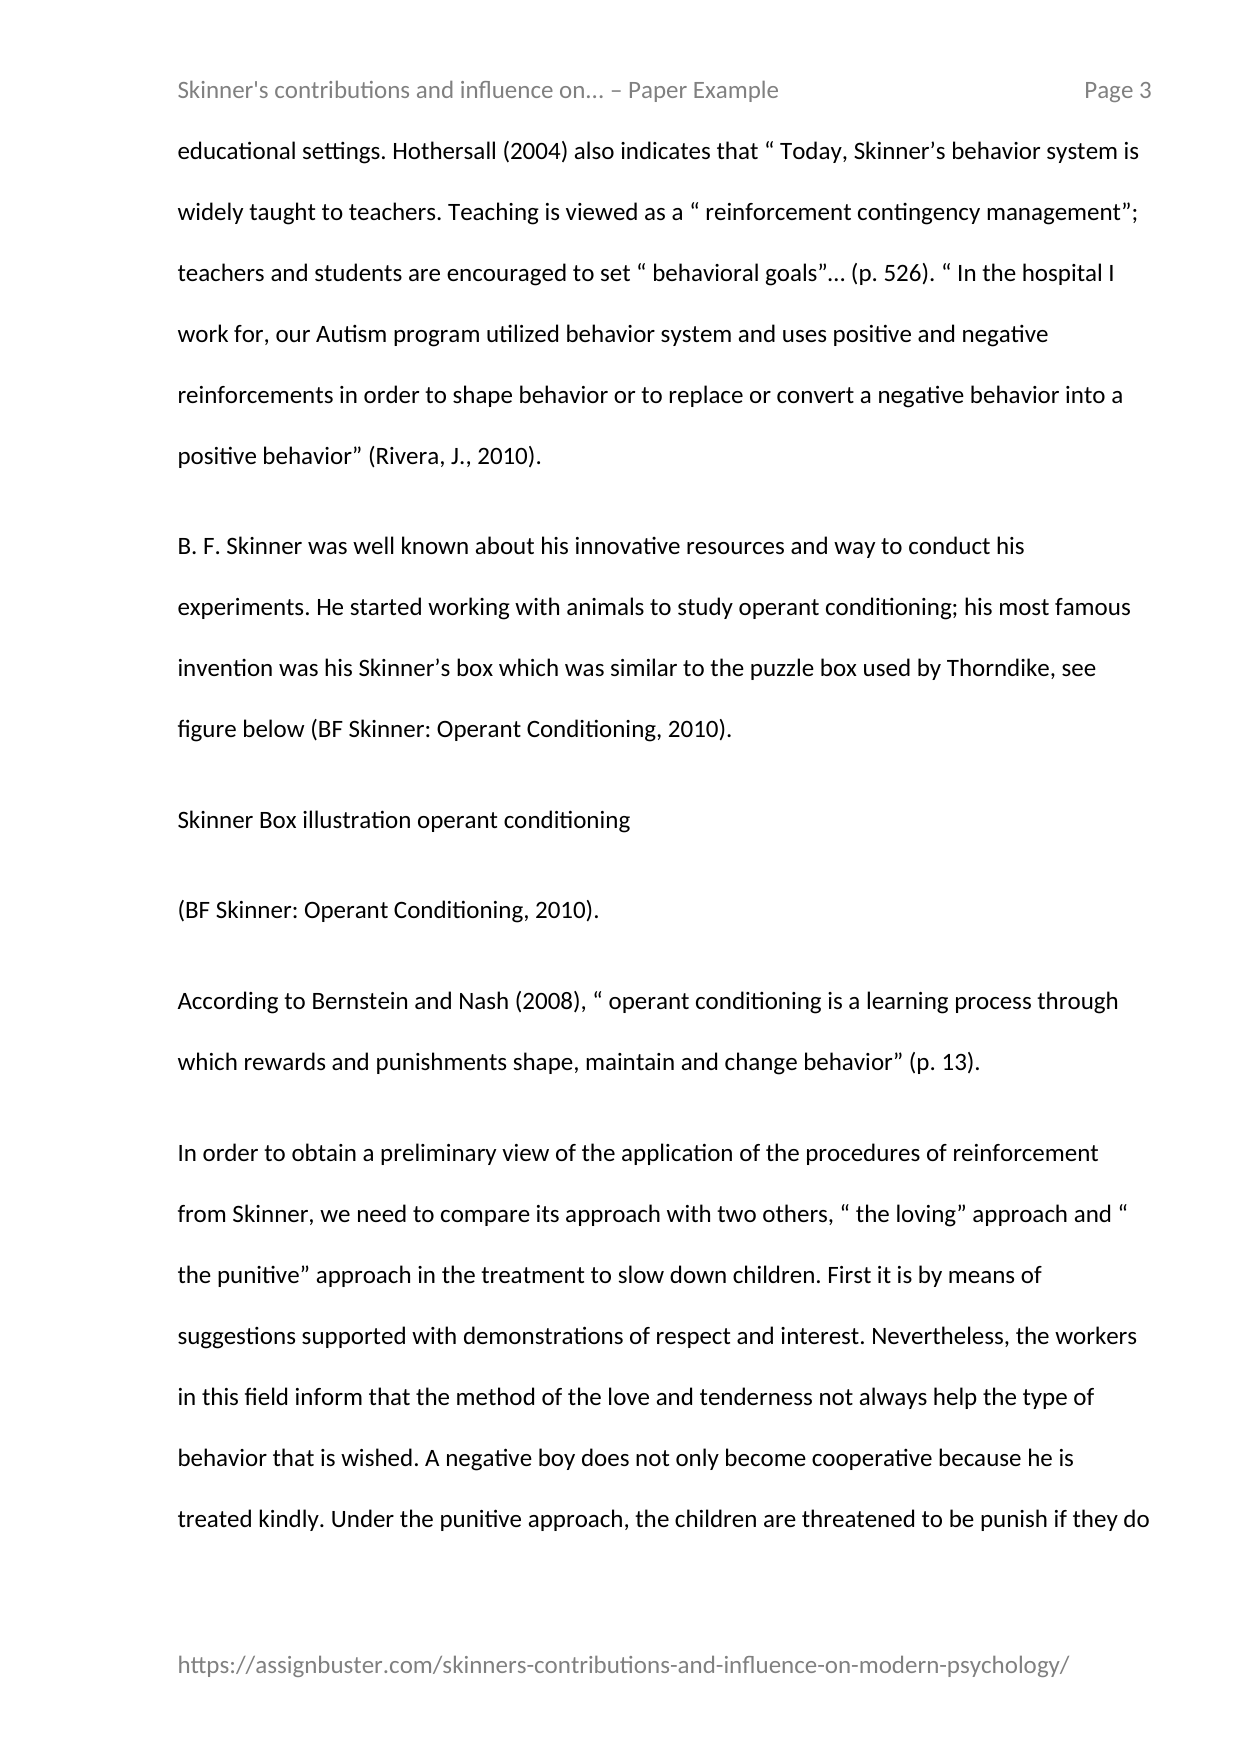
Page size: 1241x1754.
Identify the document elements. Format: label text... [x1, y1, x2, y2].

text Skinner Box illustration operant conditioning [177, 804, 1152, 835]
text According to Bernstein and Nash (2008), “ operant conditioning is a learning process through which rewards and punishments shape, maintain and change behavior” (p. 13). [177, 985, 1152, 1077]
text (BF Skinner: Operant Conditioning, 2010). [177, 895, 1152, 925]
text B. F. Skinner was well known about his innovative resources and way to conduct his experiments. He started working with animals to study operant conditioning; his most famous invention was his Skinner’s box which was similar to the puzzle box used by Thorndike, see figure below (BF Skinner: Operant Conditioning, 2010). [177, 531, 1152, 744]
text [177, 135, 1152, 471]
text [177, 1137, 1152, 1533]
